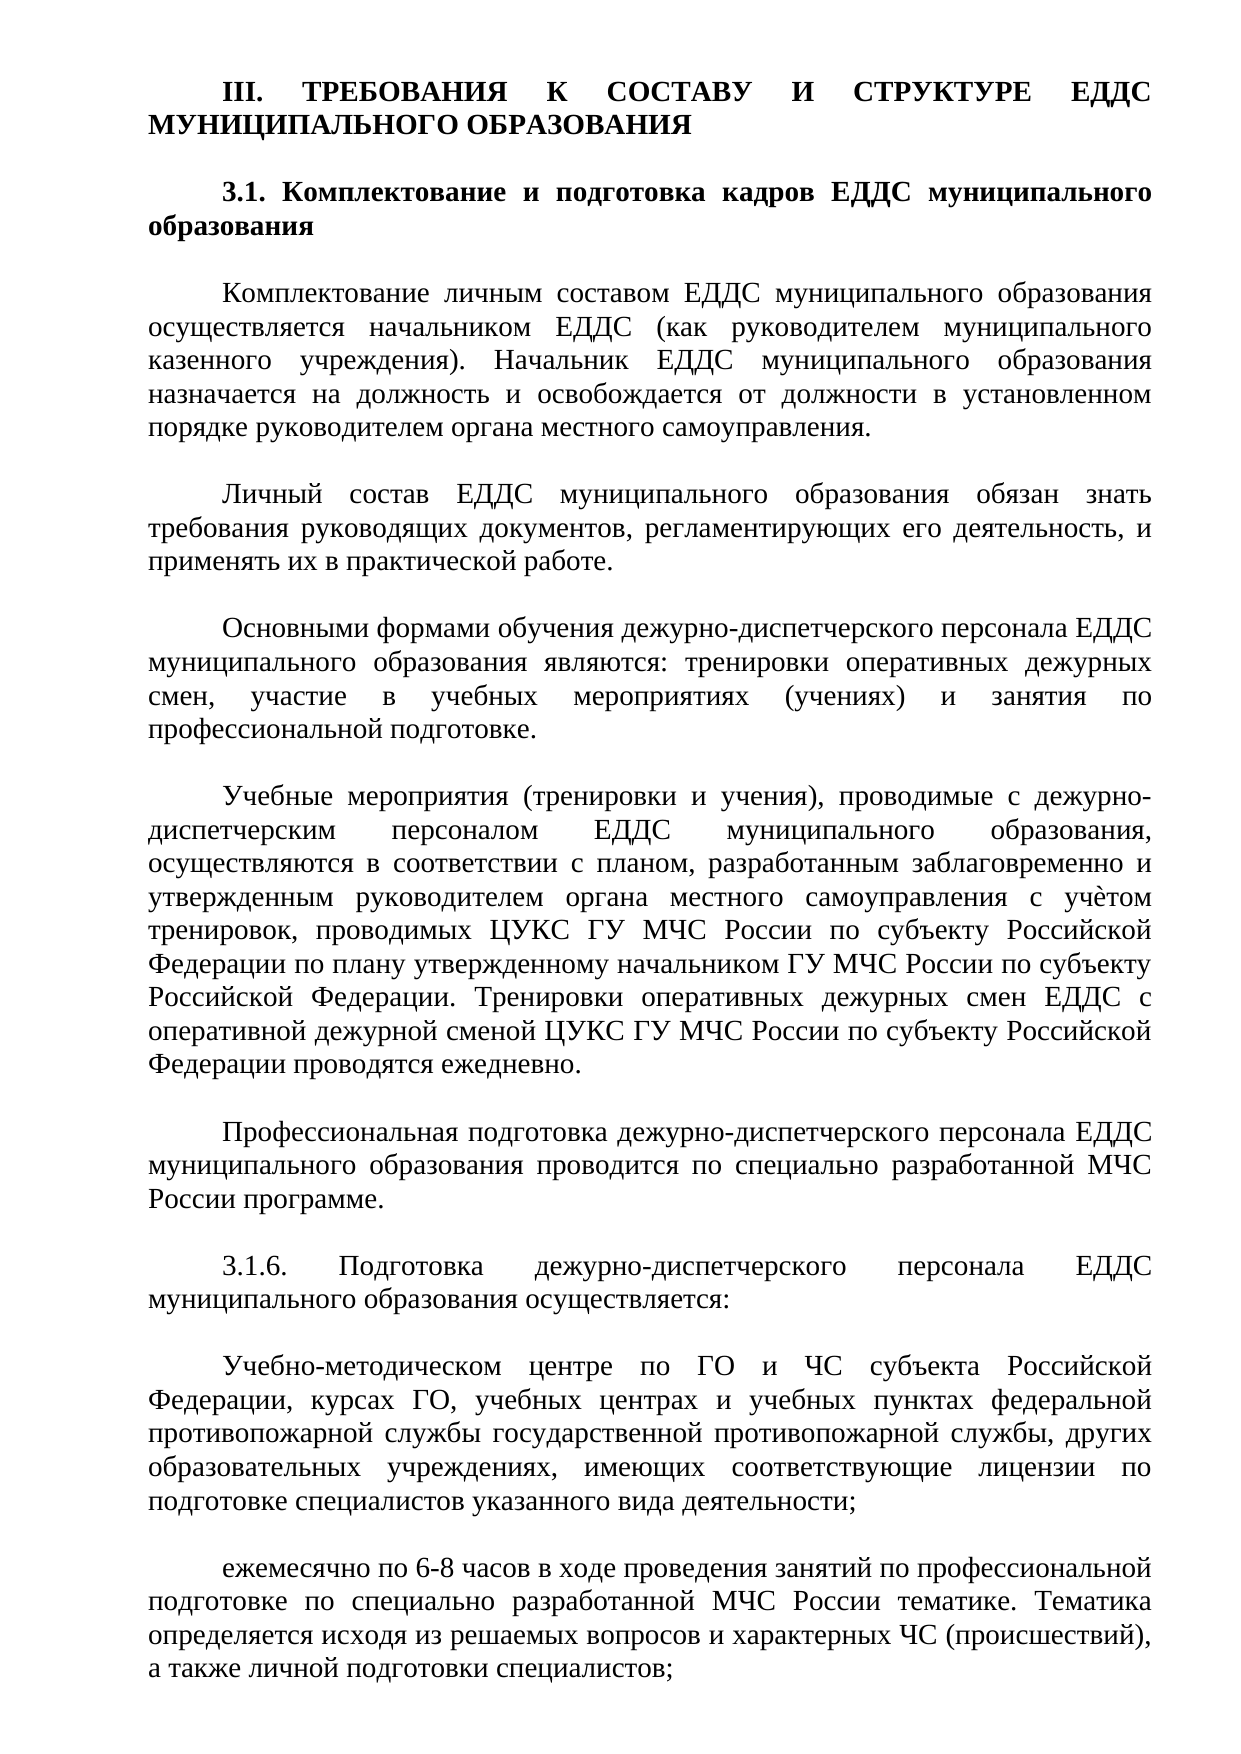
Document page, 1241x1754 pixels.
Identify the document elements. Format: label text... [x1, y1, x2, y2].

text Профессиональная подготовка дежурно-диспетчерского персонала ЕДДС муниципального образования проводится по специально разработанной МЧС России программе. [148, 1114, 1153, 1214]
text 3.1.6. Подготовка дежурно-диспетчерского персонала ЕДДС муниципального образования осуществляется: [148, 1248, 1153, 1315]
text ежемесячно по 6-8 часов в ходе проведения занятий по профессиональной подготовке по специально разработанной МЧС России тематике. Тематика определяется исходя из решаемых вопросов и характерных ЧС (происшествий), а также личной подготовки специалистов; [148, 1550, 1153, 1684]
text Основными формами обучения дежурно-диспетчерского персонала ЕДДС муниципального образования являются: тренировки оперативных дежурных смен, участие в учебных мероприятиях (учениях) и занятия по профессиональной подготовке. [148, 611, 1153, 745]
text Учебно-методическом центре по ГО и ЧС субъекта Российской Федерации, курсах ГО, учебных центрах и учебных пунктах федеральной противопожарной службы государственной противопожарной службы, других образовательных учреждениях, имеющих соответствующие лицензии по подготовке специалистов указанного вида деятельности; [148, 1348, 1153, 1516]
text Учебные мероприятия (тренировки и учения), проводимые с дежурно-диспетчерским персоналом ЕДДС муниципального образования, осуществляются в соответствии с планом, разработанным заблаговременно и утвержденным руководителем органа местного самоуправления с учѐтом тренировок, проводимых ЦУКС ГУ МЧС России по субъекту Российской Федерации по плану утвержденному начальником ГУ МЧС России по субъекту Российской Федерации. Тренировки оперативных дежурных смен ЕДДС с оперативной дежурной сменой ЦУКС ГУ МЧС России по субъекту Российской Федерации проводятся ежедневно. [148, 778, 1153, 1080]
text Комплектование личным составом ЕДДС муниципального образования осуществляется начальником ЕДДС (как руководителем муниципального казенного учреждения). Начальник ЕДДС муниципального образования назначается на должность и освобождается от должности в установленном порядке руководителем органа местного самоуправления. [148, 275, 1153, 443]
text III. ТРЕБОВАНИЯ К СОСТАВУ И СТРУКТУРЕ ЕДДС МУНИЦИПАЛЬНОГО ОБРАЗОВАНИЯ [148, 74, 1153, 141]
text Личный состав ЕДДС муниципального образования обязан знать требования руководящих документов, регламентирующих его деятельность, и применять их в практической работе. [148, 476, 1153, 577]
text 3.1. Комплектование и подготовка кадров ЕДДС муниципального образования [148, 174, 1153, 242]
